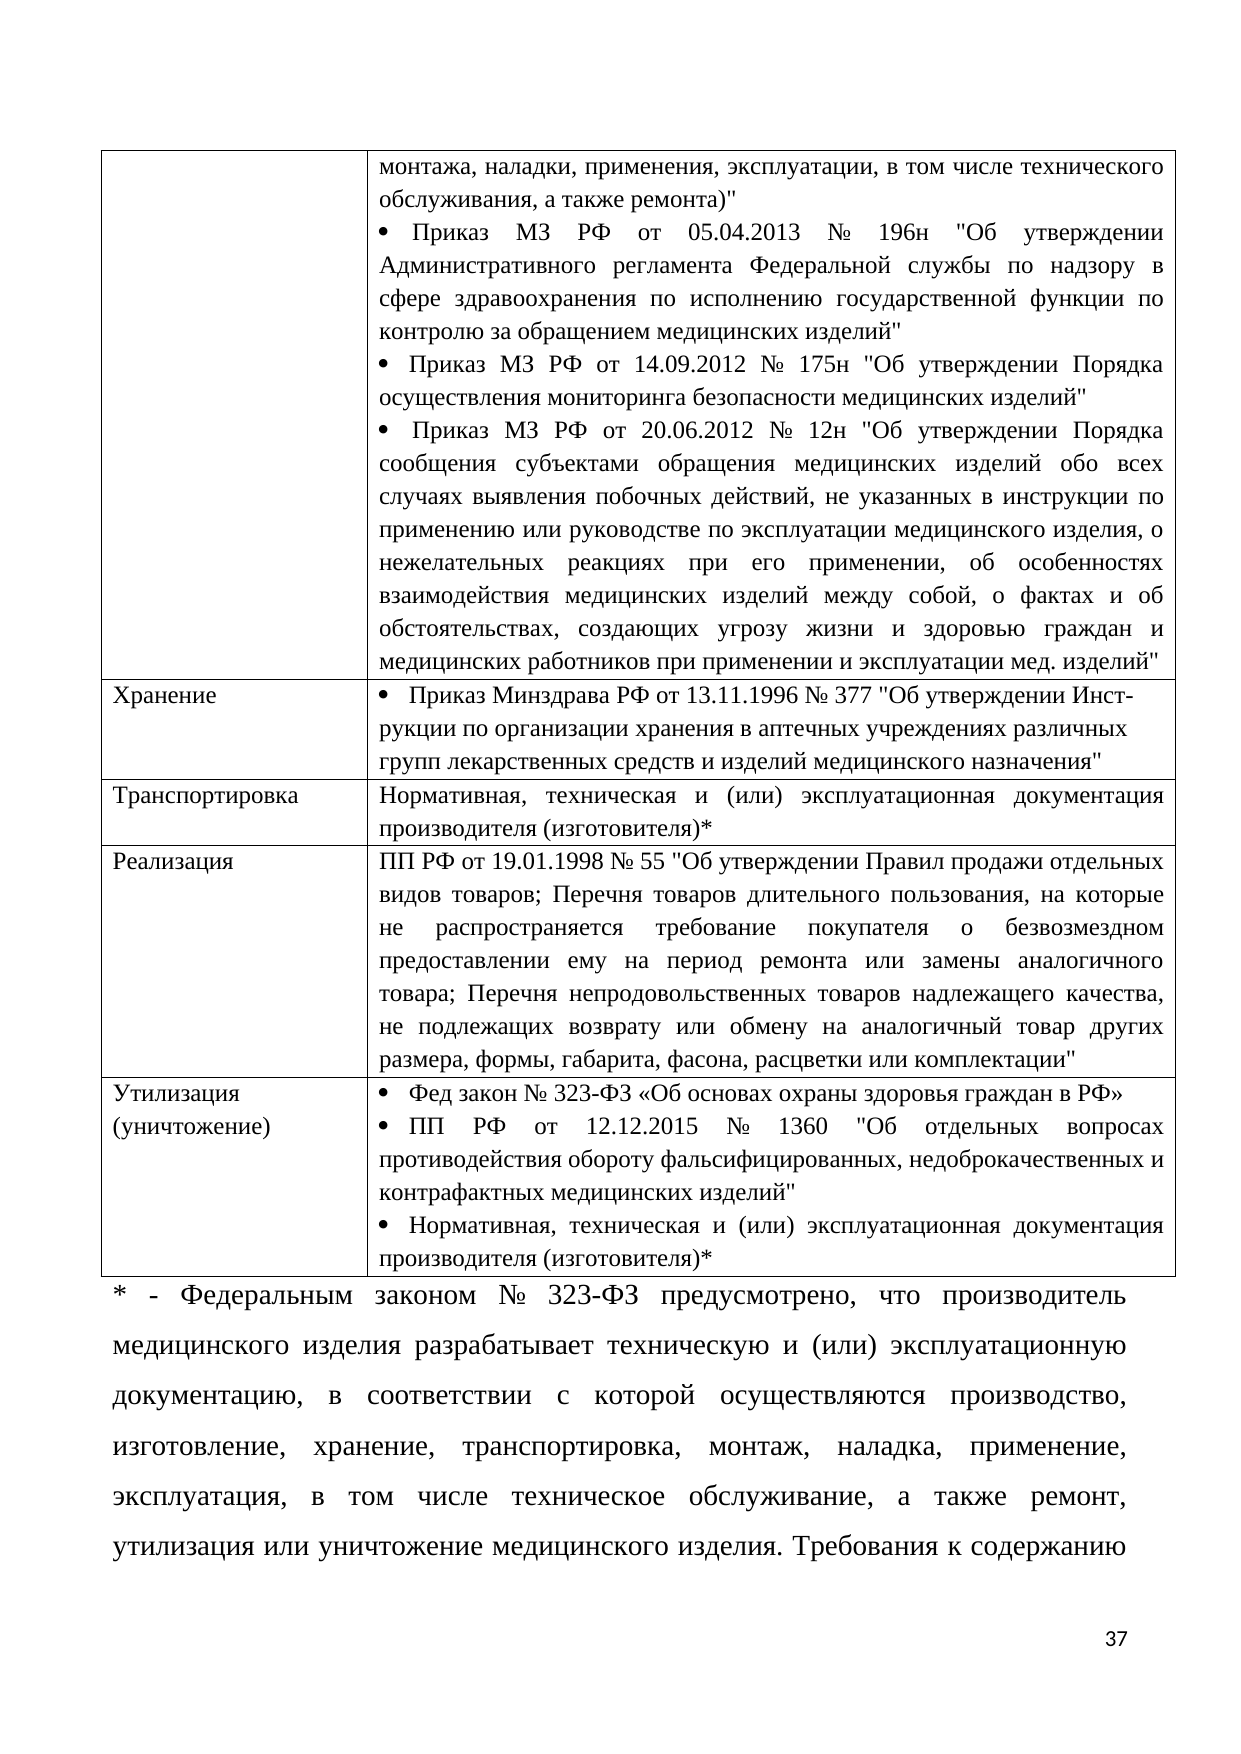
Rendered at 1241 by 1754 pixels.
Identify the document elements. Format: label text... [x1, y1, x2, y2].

table_cell ПП РФ от 19.01.1998 № 55 "Об утверждении Правил продажи отдельных видов товаров; Перечня товаров длительного пользования, на которые не распространяется требование покупателя о безвозмездном предоставлении ему на период ремонта или замены аналогичного товара; Перечня непродовольственных товаров надлежащего качества, не подлежащих возврату или обмену на аналогичный товар других размера, формы, габарита, фасона, расцветки или комплектации" [368, 846, 1175, 1077]
table_cell Утилизация (уничтожение) [102, 1078, 367, 1276]
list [112, 1277, 1128, 1562]
table_cell Приказ Минздрава РФ от 13.11.1996 № 377 "Об утверждении Инст-рукции по организации хранения в аптечных учреждениях различных групп лекарственных средств и изделий медицинского назначения" [368, 680, 1175, 779]
table_cell Хранение [102, 680, 367, 779]
table_cell Нормативная, техническая и (или) эксплуатационная документация производителя (изготовителя)* [368, 780, 1175, 845]
table_cell Реализация [102, 846, 367, 1077]
table_cell Транспортировка [102, 780, 367, 845]
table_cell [102, 151, 367, 679]
table_cell Фед закон № 323-ФЗ «Об основах охраны здоровья граждан в РФ» ПП РФ от 12.12.2015 № 1360 "Об отдельных вопросах противодействия обороту фальсифицированных, недоброкачественных и контрафактных медицинских изделий" Нормативная, техническая и (или) эксплуатационная документация производителя (изготовителя)* [368, 1078, 1175, 1276]
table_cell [368, 151, 1175, 679]
